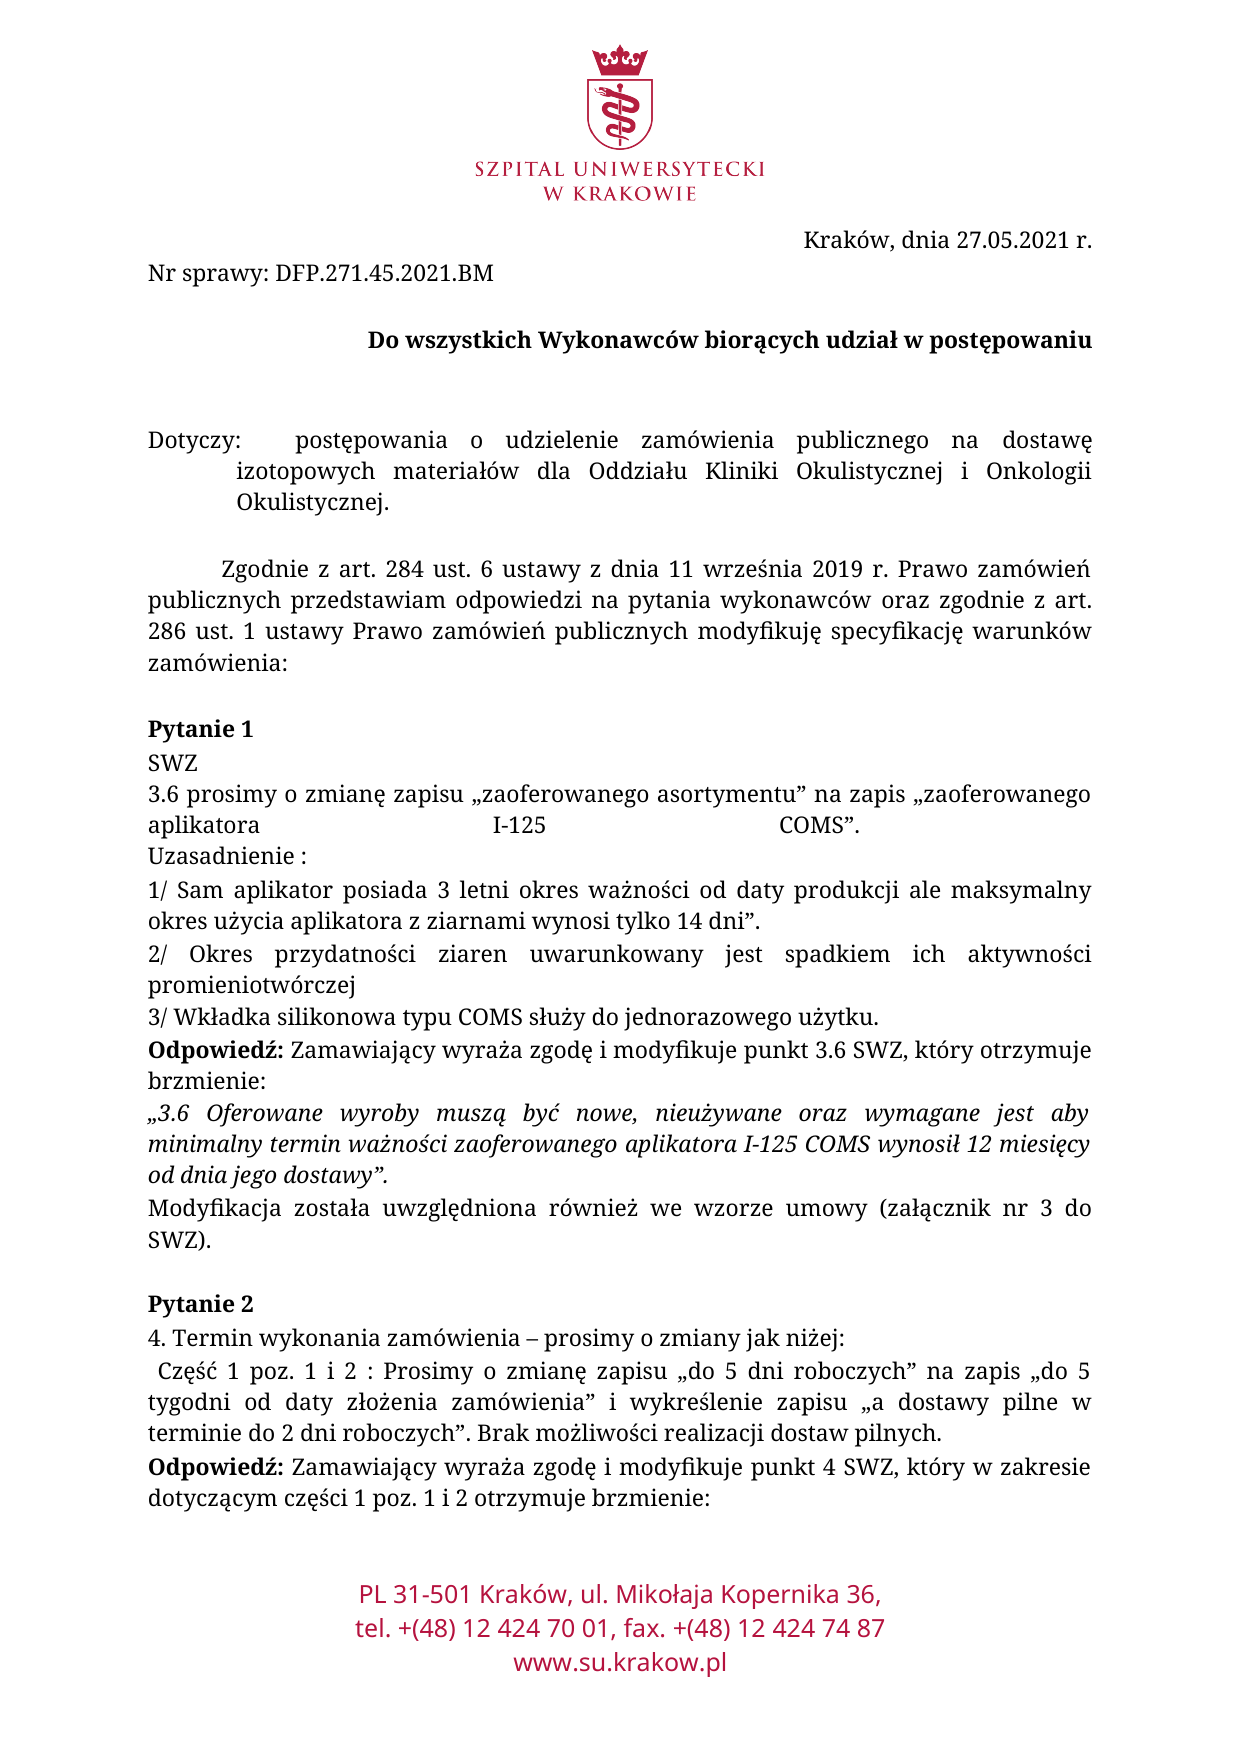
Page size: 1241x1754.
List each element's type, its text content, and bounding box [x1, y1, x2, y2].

text Zgodnie z art. 284 ust. 6 ustawy z dnia 11 września 2019 r. Prawo zamówień publicznych przedstawiam odpowiedzi na pytania wykonawców oraz zgodnie z art. 286 ust. 1 ustawy Prawo zamówień publicznych modyfikuję specyfikację warunków zamówienia: [148, 553, 1093, 678]
picture [475, 44, 765, 201]
text Odpowiedź: Zamawiający wyraża zgodę i modyfikuje punkt 3.6 SWZ, który otrzymuje brzmienie: [148, 1034, 1093, 1096]
text 1/ Sam aplikator posiada 3 letni okres ważności od daty produkcji ale maksymalny okres użycia aplikatora z ziarnami wynosi tylko 14 dni”. [148, 873, 1093, 936]
text Odpowiedź: Zamawiający wyraża zgodę i modyfikuje punkt 4 SWZ, który w zakresie dotyczącym części 1 poz. 1 i 2 otrzymuje brzmienie: [148, 1451, 1093, 1513]
text 2/ Okres przydatności ziaren uwarunkowany jest spadkiem ich aktywności promieniotwórczej 3/ Wkładka silikonowa typu COMS służy do jednorazowego użytku. [148, 938, 1093, 1032]
text Pytanie 1 [148, 713, 1093, 744]
text Dotyczy: postępowania o udzielenie zamówienia publicznego na dostawę izotopowych materiałów dla Oddziału Kliniki Okulistycznej i Onkologii Okulistycznej. [148, 423, 1093, 517]
text Modyfikacja została uwzględniona również we wzorze umowy (załącznik nr 3 do SWZ). [148, 1192, 1093, 1255]
text Nr sprawy: DFP.271.45.2021.BM [148, 257, 1093, 288]
text Część 1 poz. 1 i 2 : Prosimy o zmianę zapisu „do 5 dni roboczych” na zapis „do 5 tygodni od daty złożenia zamówienia” i wykreślenie zapisu „a dostawy pilne w terminie do 2 dni roboczych”. Brak możliwości realizacji dostaw pilnych. [148, 1355, 1093, 1448]
text 4. Termin wykonania zamówienia – prosimy o zmiany jak niżej: [148, 1321, 1093, 1353]
text Kraków, dnia 27.05.2021 r. [148, 223, 1093, 255]
text „3.6 Oferowane wyroby muszą być nowe, nieużywane oraz wymagane jest aby minimalny termin ważności zaoferowanego aplikatora I-125 COMS wynosił 12 miesięcy od dnia jego dostawy”. [148, 1096, 1093, 1190]
text Do wszystkich Wykonawców biorących udział w postępowaniu [148, 323, 1093, 355]
text Pytanie 2 [148, 1257, 1093, 1319]
text SWZ 3.6 prosimy o zmianę zapisu „zaoferowanego asortymentu” na zapis „zaoferowanego aplikatora I-125 COMS”. Uzasadnienie : [148, 746, 1093, 871]
